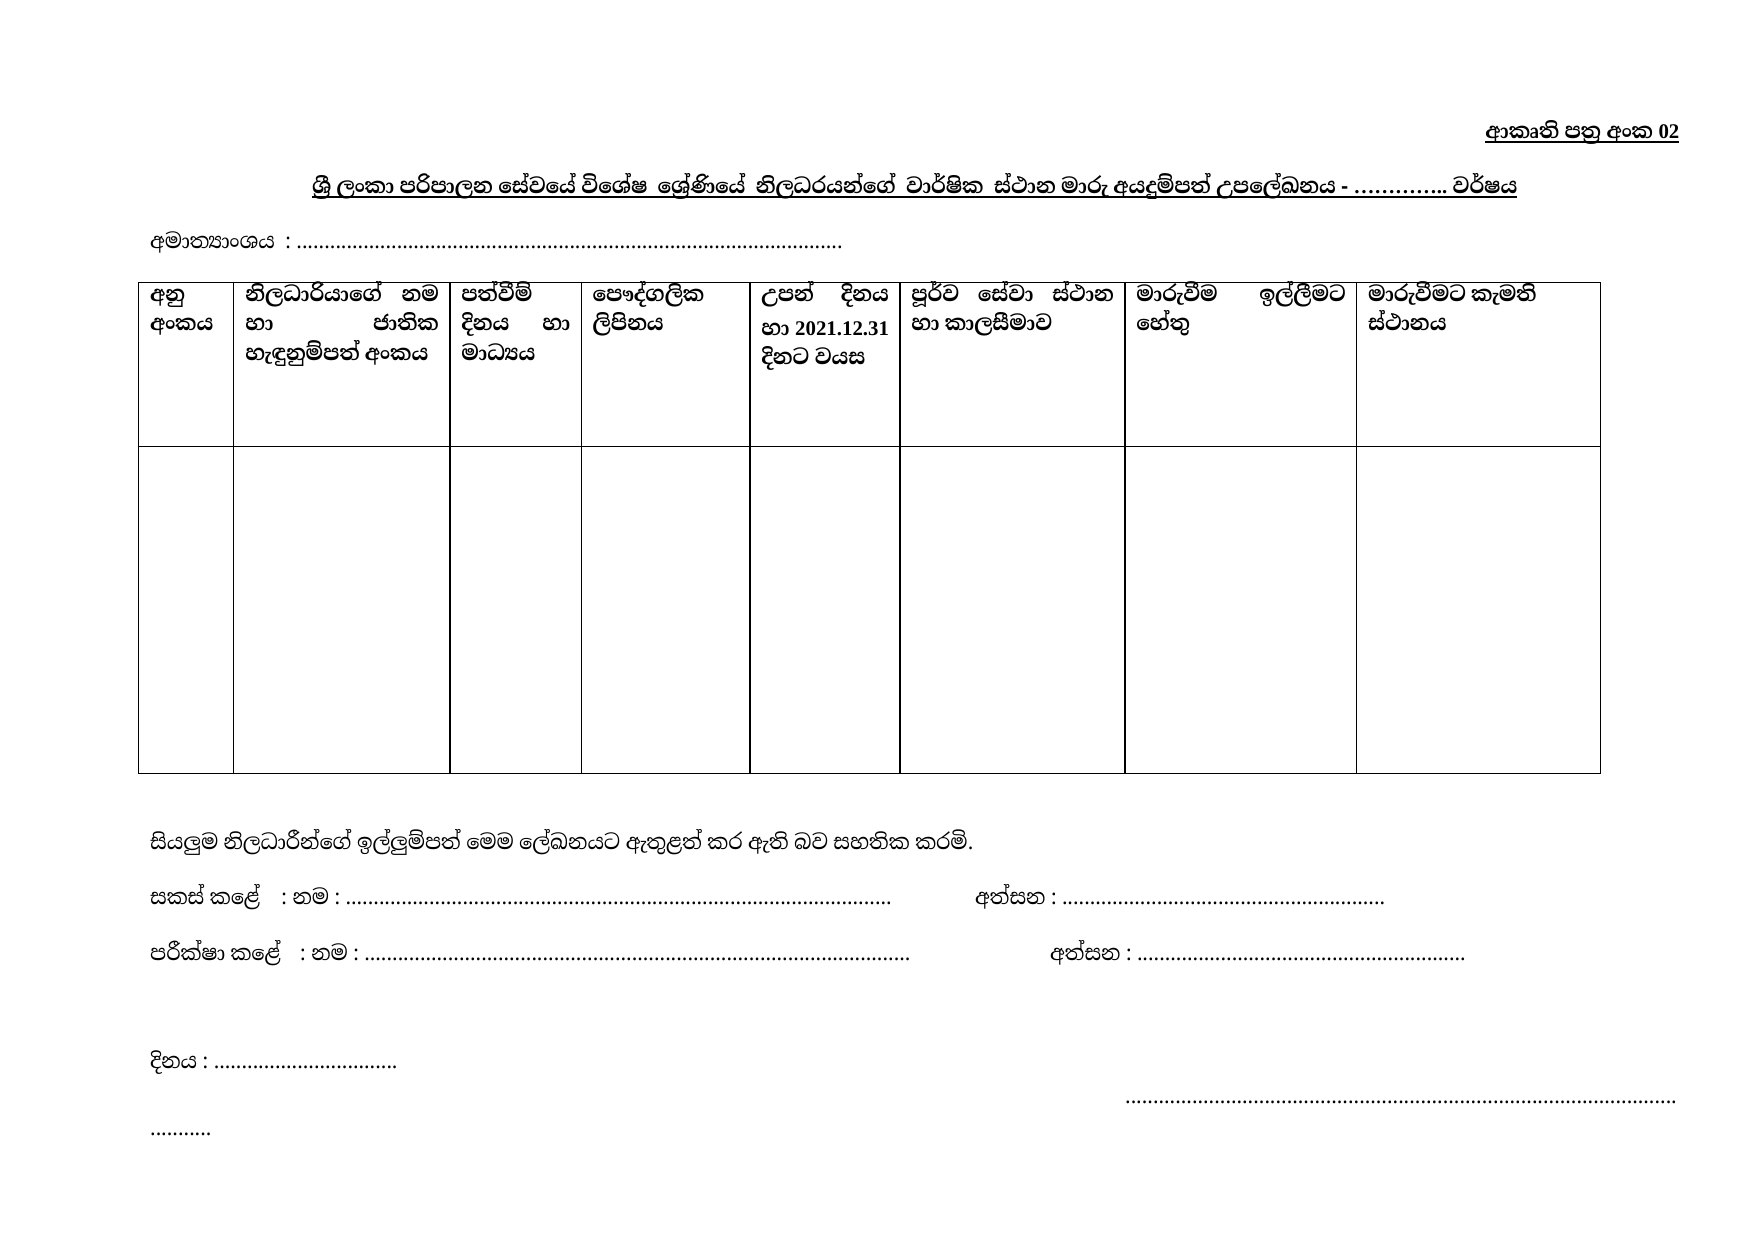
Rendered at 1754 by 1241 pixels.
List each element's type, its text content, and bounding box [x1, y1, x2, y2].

table_header පූර්ව සේවා ස්ථාන හා කාලසීමාව [901, 283, 1124, 446]
table_header මාරුවීම ඉල්ලීමට හේතු [1126, 283, 1356, 446]
text පරීක්ෂා කළේ : නම : .................................................................................................. අත්සන : ........................................................... [150, 938, 1679, 968]
text ආකෘති පත්‍ර අංක 02 [150, 119, 1679, 146]
table_cell [582, 447, 749, 773]
table_header මාරුවීමට කැමති ස්ථානය [1357, 283, 1600, 446]
table_header උපන් දිනය හා 2021.12.31 දිනට වයස [751, 283, 899, 446]
text දිනය : ................................. .............................................................................................................. [150, 1047, 1679, 1142]
table_header පත්වීම් දිනය හා මාධ්‍යය [451, 283, 581, 446]
table_cell [1357, 447, 1600, 773]
table_header අනු අංකය [139, 283, 233, 446]
table_cell [234, 447, 449, 773]
table_cell [751, 447, 899, 773]
text ශ්‍රී ලංකා පරිපාලන සේවයේ විශේෂ ශ්‍රේණියේ නිලධරයන්ගේ වාර්ෂික ස්ථාන මාරු අයදුම්පත් උපලේඛනය - ………….. වර්ෂය [150, 171, 1679, 201]
table_cell [139, 447, 233, 773]
table_cell [1126, 447, 1356, 773]
table_cell [901, 447, 1124, 773]
table_cell [451, 447, 581, 773]
table_header පෞද්ගලික ලිපිනය [582, 283, 749, 446]
text අමාත්‍යාංශය : .................................................................................................. [150, 227, 1679, 257]
text සියලුම නිලධාරීන්ගේ ඉල්ලුම්පත් මෙම ලේඛනයට ඇතුළත් කර ඇති බව සහතික කරමි. [150, 827, 1679, 857]
text සකස් කළේ : නම : .................................................................................................. අත්සන : .......................................................... [150, 882, 1679, 912]
table_header නිලධාරියාගේ නම හා ජාතික හැඳුනුම්පත් අංකය [234, 283, 449, 446]
